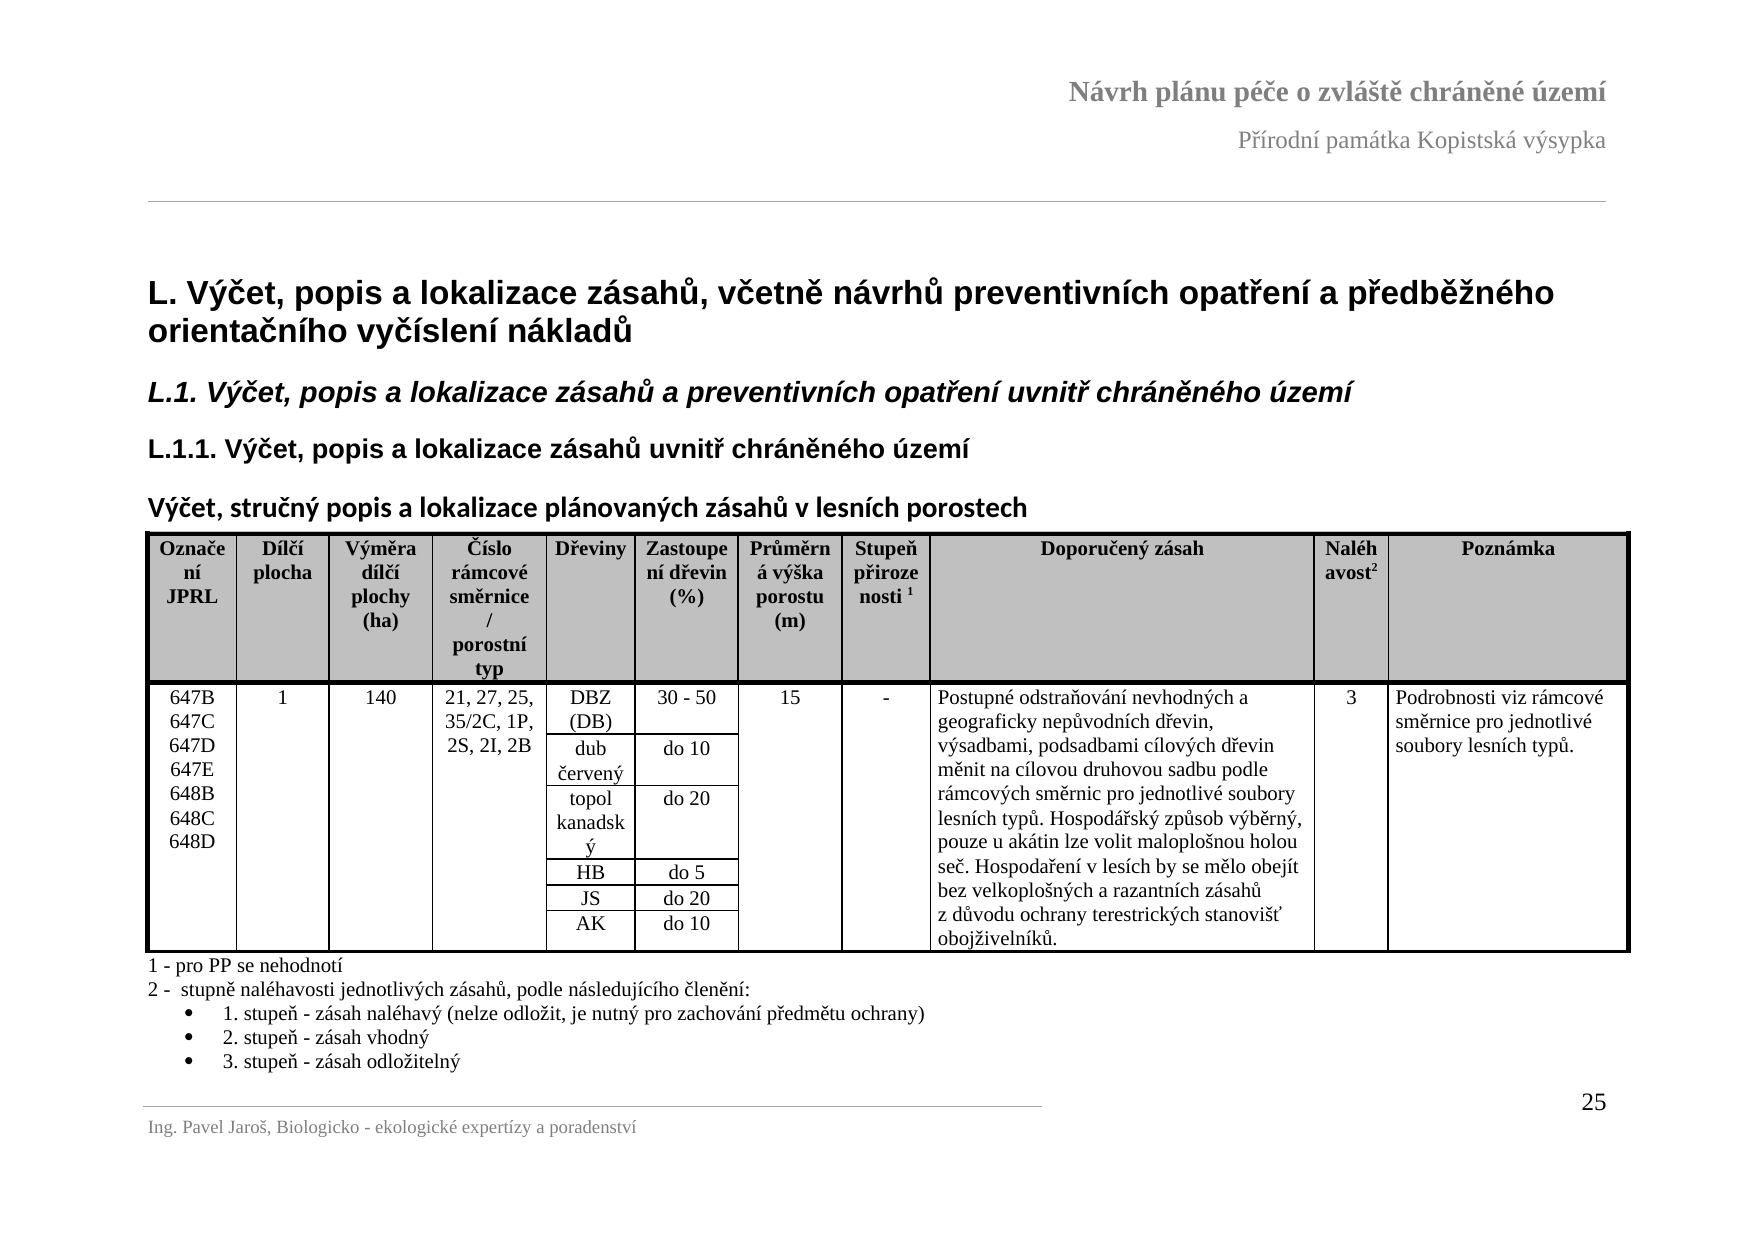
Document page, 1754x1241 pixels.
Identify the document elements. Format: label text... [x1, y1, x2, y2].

table_header Doporučený zásah [931, 536, 1313, 680]
list 2. stupeň - zásah vhodný [185, 1025, 1606, 1049]
table_cell Postupné odstraňování nevhodných a geograficky nepůvodních dřevin, výsadbami, podsadbami cílových dřevin měnit na cílovou druhovou sadbu podle rámcových směrnic pro jednotlivé soubory lesních typů. Hospodářský způsob výběrný, pouze u akátin lze volit maloplošnou holou seč. Hospodaření v lesích by se mělo obejít bez velkoplošných a razantních zásahů z důvodu ochrany terestrických stanovišť obojživelníků. [931, 685, 1314, 950]
table_cell 1 [237, 685, 328, 950]
table_cell HB [547, 860, 634, 884]
table_header Dřeviny [547, 536, 634, 680]
table_header Výměra dílčí plochy (ha) [330, 536, 432, 680]
table_header Poznámka [1389, 536, 1626, 680]
table_header Stupeň přirozenosti 1 [843, 536, 929, 680]
table_header Průměrná výška porostu (m) [739, 536, 841, 680]
subtitle L. Výčet, popis a lokalizace zásahů, včetně návrhů preventivních opatření a předběžného orientačního vyčíslení nákladů [148, 273, 1606, 350]
table_cell topol kanadský [547, 786, 634, 858]
table_cell do 20 [636, 886, 738, 909]
table_cell AK [547, 911, 634, 950]
list 1. stupeň - zásah naléhavý (nelze odložit, je nutný pro zachování předmětu ochrany) [185, 1001, 1606, 1025]
table_cell 15 [739, 685, 841, 950]
subtitle L.1. Výčet, popis a lokalizace zásahů a preventivních opatření uvnitř chráněného území [148, 375, 1606, 408]
table_cell do 20 [636, 786, 738, 858]
table_cell - [843, 685, 930, 950]
table_cell 30 - 50 [636, 685, 738, 733]
table_cell dub červený [547, 735, 634, 784]
table_cell Podrobnosti viz rámcové směrnice pro jednotlivé soubory lesních typů. [1389, 685, 1626, 950]
table_header Naléhavost2 [1315, 536, 1388, 680]
text 1 - pro PP se nehodnotí [148, 953, 1606, 977]
table_cell DBZ (DB) [547, 685, 634, 733]
subtitle L.1.1. Výčet, popis a lokalizace zásahů uvnitř chráněného území [148, 433, 1606, 464]
list 3. stupeň - zásah odložitelný [185, 1049, 1606, 1073]
table_cell 647B 647C 647D 647E 648B 648C 648D [150, 685, 236, 950]
table_cell do 10 [636, 735, 738, 784]
table_header Zastoupení dřevin (%) [636, 536, 737, 680]
table_cell 3 [1315, 685, 1387, 950]
table_header Označení JPRL [150, 536, 236, 680]
table_cell do 10 [636, 911, 738, 950]
subtitle Výčet, stručný popis a lokalizace plánovaných zásahů v lesních porostech [148, 489, 1606, 525]
text 2 - stupně naléhavosti jednotlivých zásahů, podle následujícího členění: [148, 977, 1606, 1001]
table_cell 21, 27, 25, 35/2C, 1P, 2S, 2I, 2B [433, 685, 546, 950]
table_cell 140 [330, 685, 432, 950]
table_header Dílčí plocha [237, 536, 328, 680]
table_cell JS [547, 886, 634, 909]
table_cell do 5 [636, 860, 738, 884]
table_header Číslo rámcové směrnice / porostní typ [433, 536, 546, 680]
